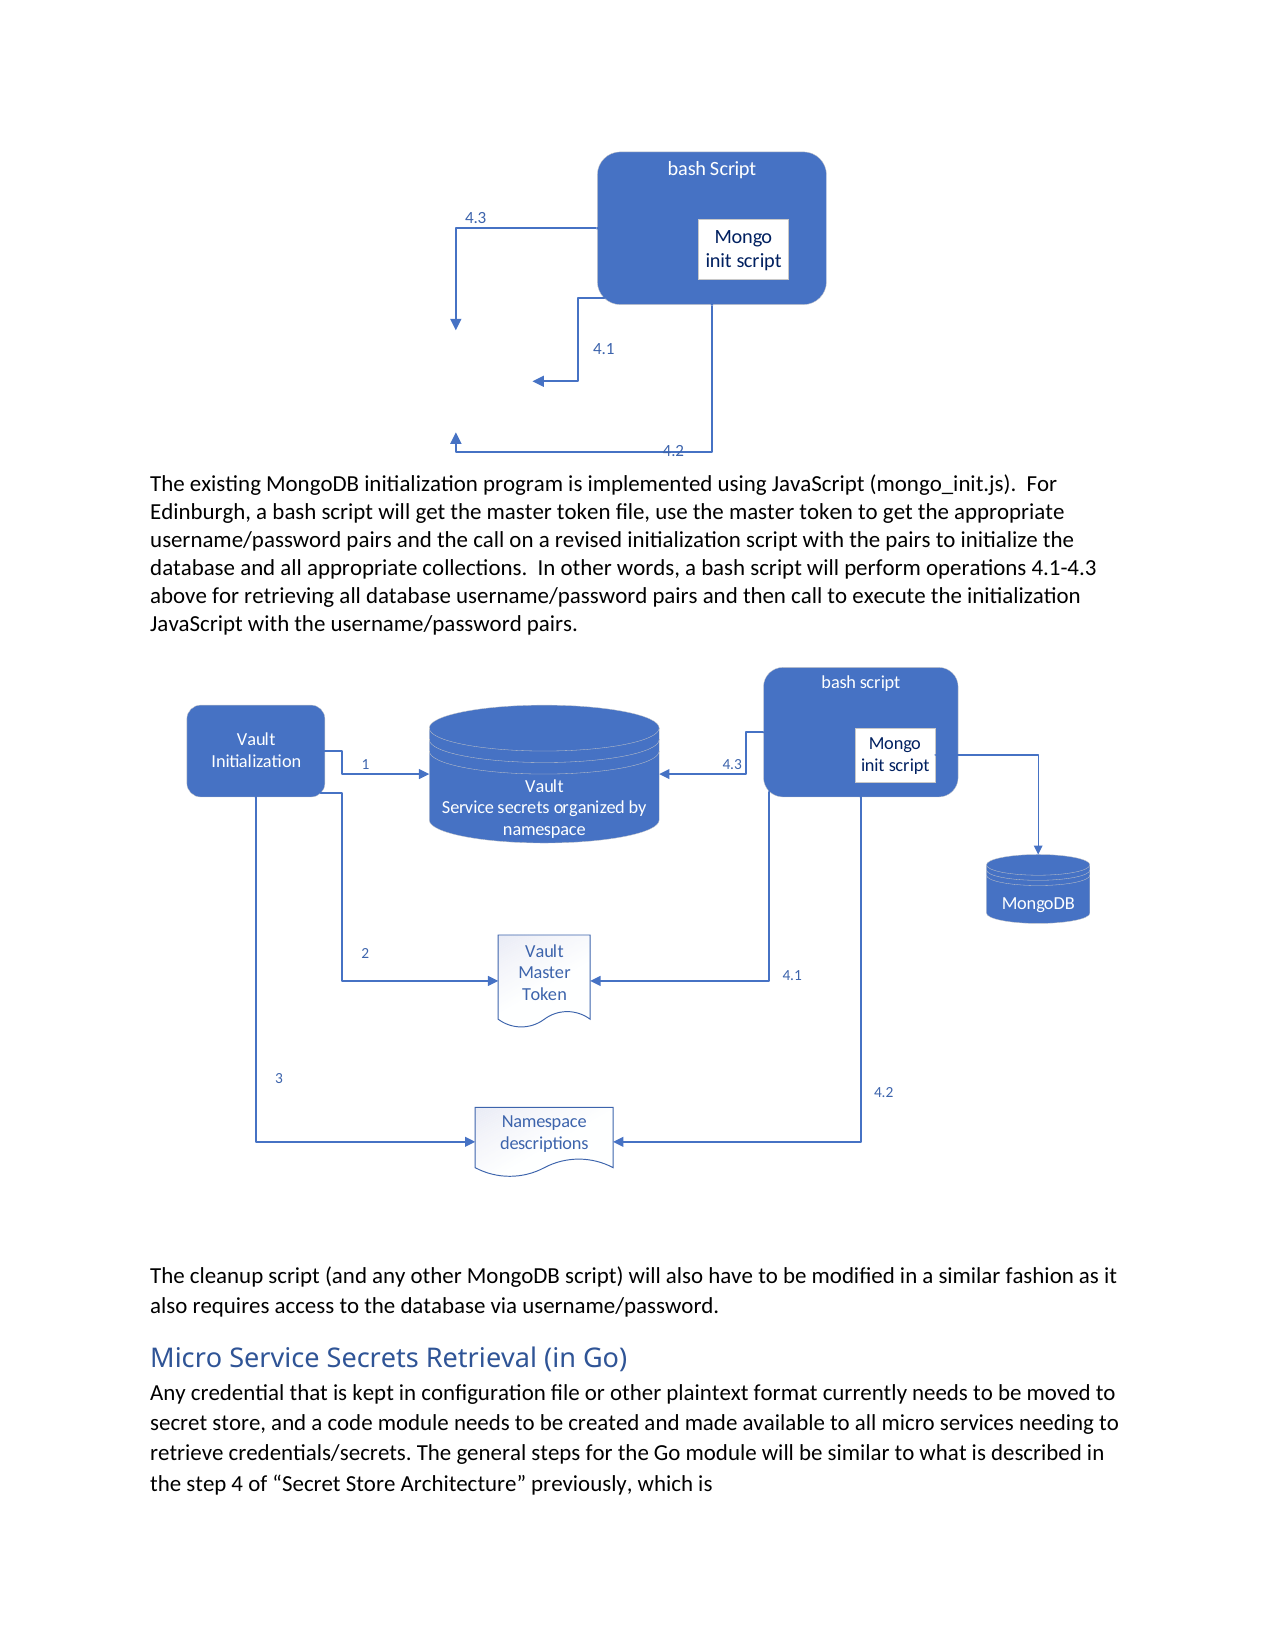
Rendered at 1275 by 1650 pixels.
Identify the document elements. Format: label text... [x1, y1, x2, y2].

subtitle Micro Service Secrets Retrieval (in Go) [150, 1338, 1125, 1375]
text Any credential that is kept in configuration file or other plaintext format currently needs to be moved to secret store, and a code module needs to be created and made available to all micro services needing to retrieve credentials/secrets. The general steps for the Go module will be similar to what is described in the step 4 of “Secret Store Architecture” previously, which is [150, 1378, 1125, 1497]
text The existing MongoDB initialization program is implemented using JavaScript (mongo_init.js). For Edinburgh, a bash script will get the master token file, use the master token to get the appropriate username/password pairs and the call on a revised initialization script with the pairs to initialize the database and all appropriate collections. In other words, a bash script will perform operations 4.1-4.3 above for retrieving all database username/password pairs and then call to execute the initialization JavaScript with the username/password pairs. [150, 469, 1125, 638]
text The cleanup script (and any other MongoDB script) will also have to be modified in a similar fashion as it also requires access to the database via username/password. [150, 1261, 1125, 1319]
